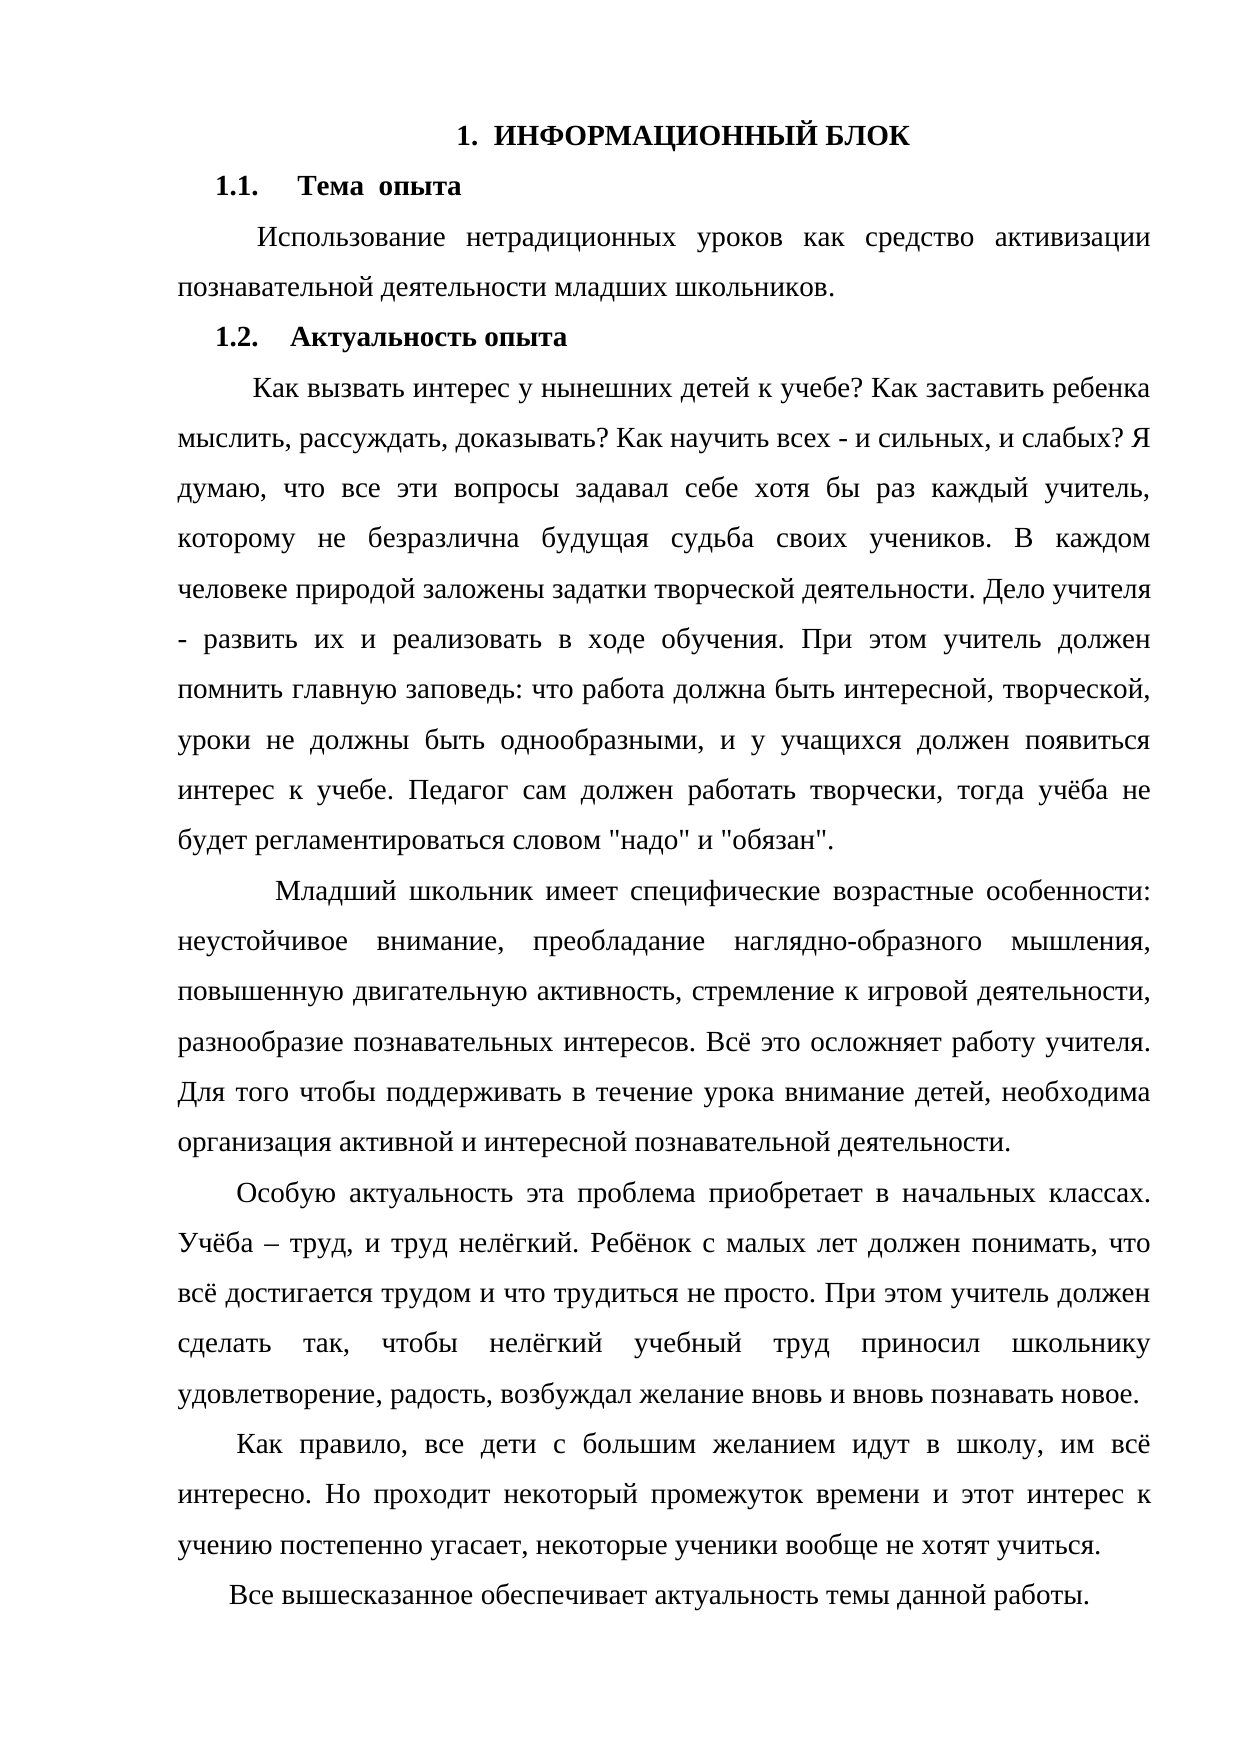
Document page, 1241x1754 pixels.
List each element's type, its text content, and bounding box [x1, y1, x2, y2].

list Тема опыта [215, 168, 1152, 202]
list Актуальность опыта [215, 319, 1152, 353]
text Как вызвать интерес у нынешних детей к учебе? Как заставить ребенка мыслить, рассуждать, доказывать? Как научить всех - и сильных, и слабых? Я думаю, что все эти вопросы задавал себе хотя бы раз каждый учитель, которому не безразлична будущая судьба своих учеников. В каждом человеке природой заложены задатки творческой деятельности. Дело учителя - развить их и реализовать в ходе обучения. При этом учитель должен помнить главную заповедь: что работа должна быть интересной, творческой, уроки не должны быть однообразными, и у учащихся должен появиться интерес к учебе. Педагог сам должен работать творчески, тогда учёба не будет регламентироваться словом "надо" и "обязан". [177, 370, 1152, 856]
list Информационный блок [215, 118, 1152, 152]
text Все вышесказанное обеспечивает актуальность темы данной работы. [177, 1577, 1152, 1611]
text Как правило, все дети с большим желанием идут в школу, им всё интересно. Но проходит некоторый промежуток времени и этот интерес к учению постепенно угасает, некоторые ученики вообще не хотят учиться. [177, 1426, 1152, 1560]
text Младший школьник имеет специфические возрастные особенности: неустойчивое внимание, преобладание наглядно-образного мышления, повышенную двигательную активность, стремление к игровой деятельности, разнообразие познавательных интересов. Всё это осложняет работу учителя. Для того чтобы поддерживать в течение урока внимание детей, необходима организация активной и интересной познавательной деятельности. [177, 873, 1152, 1158]
text Особую актуальность эта проблема приобретает в начальных классах. Учёба – труд, и труд нелёгкий. Ребёнок с малых лет должен понимать, что всё достигается трудом и что трудиться не просто. При этом учитель должен сделать так, чтобы нелёгкий учебный труд приносил школьнику удовлетворение, радость, возбуждал желание вновь и вновь познавать новое. [177, 1175, 1152, 1409]
text Использование нетрадиционных уроков как средство активизации познавательной деятельности младших школьников. [177, 219, 1152, 303]
